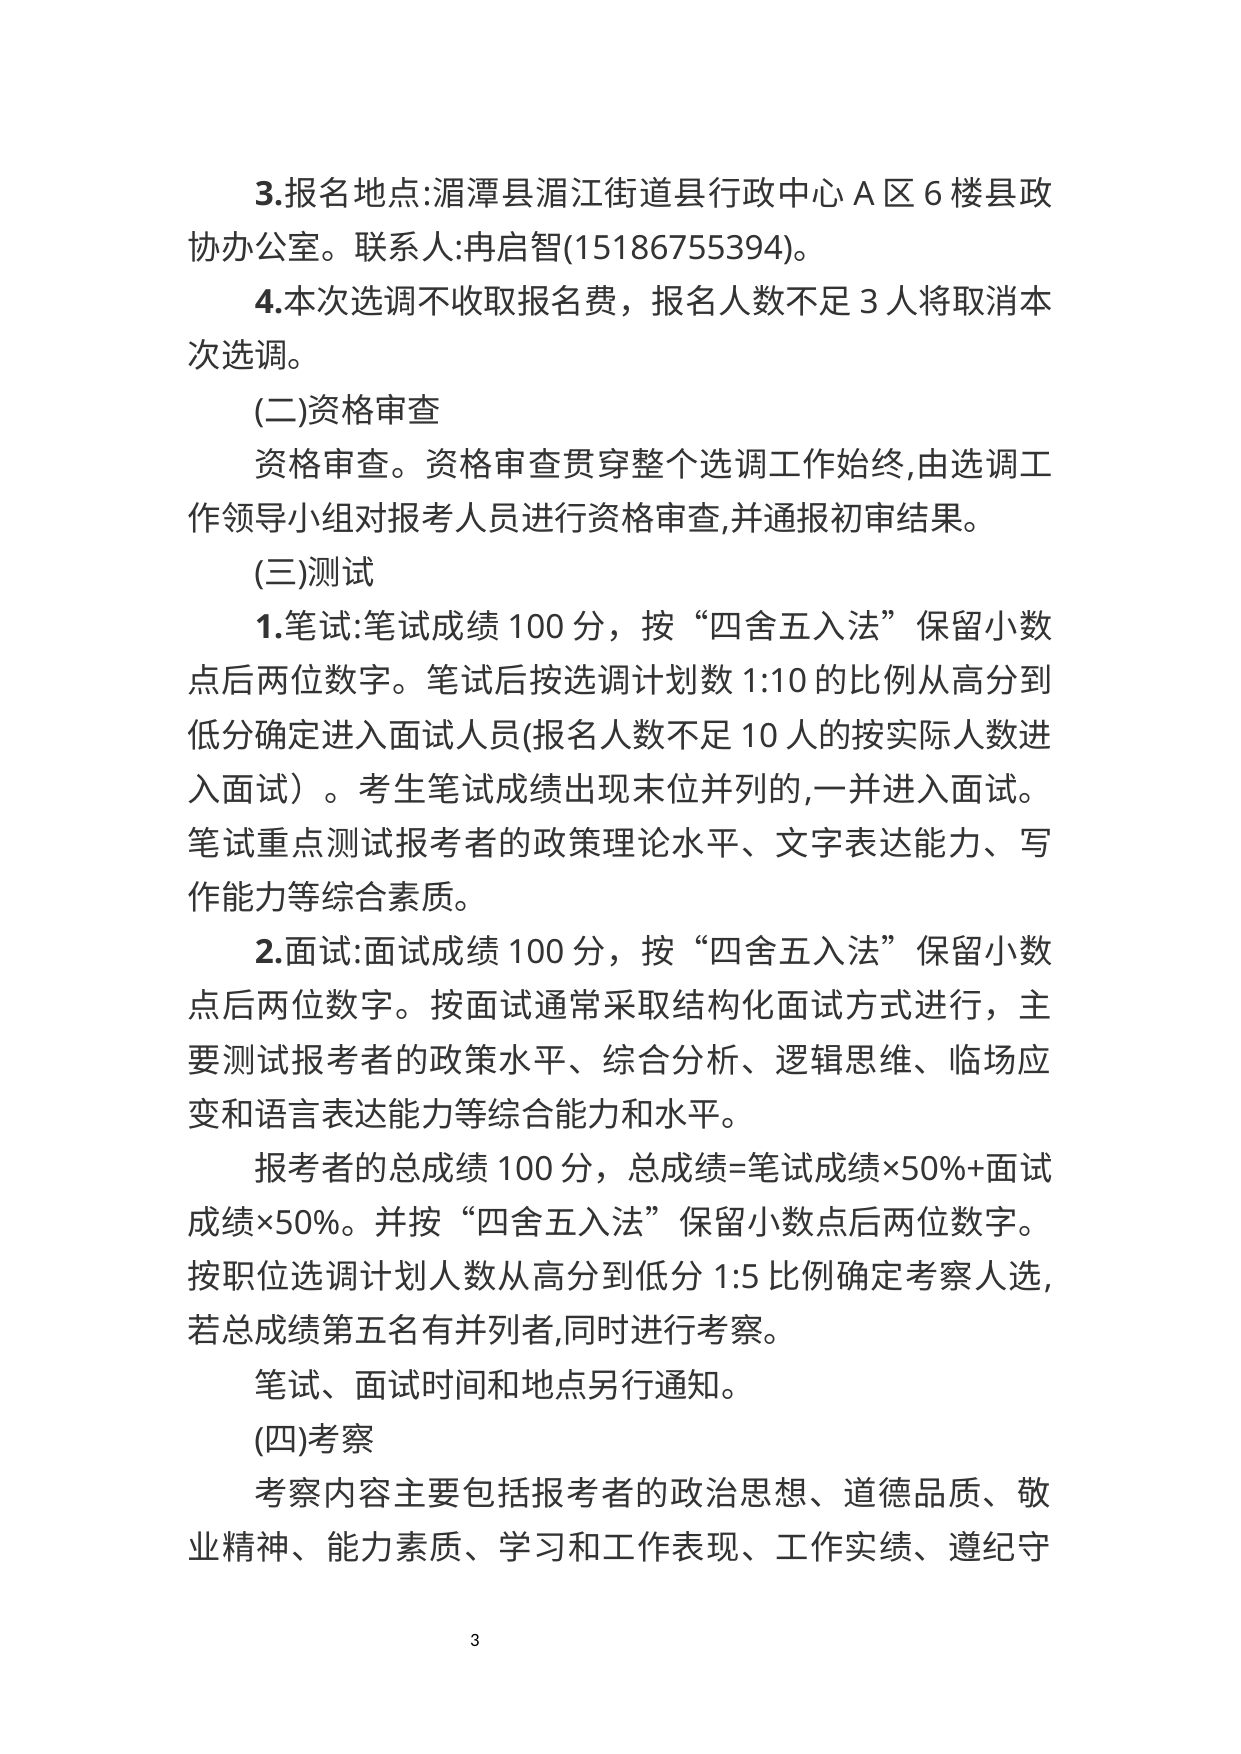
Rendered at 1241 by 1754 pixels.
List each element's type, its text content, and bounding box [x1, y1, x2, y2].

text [187, 1462, 1053, 1570]
text 报考者的总成绩100分，总成绩=笔试成绩×50%+面试成绩×50%。并按“四舍五入法”保留小数点后两位数字。按职位选调计划人数从高分到低分1:5比例确定考察人选,若总成绩第五名有并列者,同时进行考察。 [187, 1137, 1053, 1354]
text 2.面试:面试成绩100分，按“四舍五入法”保留小数点后两位数字。按面试通常采取结构化面试方式进行，主要测试报考者的政策水平、综合分析、逻辑思维、临场应变和语言表达能力等综合能力和水平。 [187, 920, 1053, 1137]
text 笔试、面试时间和地点另行通知。 [187, 1354, 1053, 1408]
text 4.本次选调不收取报名费，报名人数不足3人将取消本次选调。 [187, 270, 1053, 379]
text (四)考察 [187, 1408, 1053, 1462]
text 1.笔试:笔试成绩100分，按“四舍五入法”保留小数点后两位数字。笔试后按选调计划数1:10的比例从高分到低分确定进入面试人员(报名人数不足10人的按实际人数进入面试）。考生笔试成绩出现末位并列的,一并进入面试。笔试重点测试报考者的政策理论水平、文字表达能力、写作能力等综合素质。 [187, 595, 1053, 920]
text 3.报名地点:湄潭县湄江街道县行政中心A区6楼县政协办公室。联系人:冉启智(15186755394)。 [187, 162, 1053, 270]
text (二)资格审查 [187, 379, 1053, 433]
text 资格审查。资格审查贯穿整个选调工作始终,由选调工作领导小组对报考人员进行资格审查,并通报初审结果。 [187, 433, 1053, 541]
text (三)测试 [187, 541, 1053, 595]
